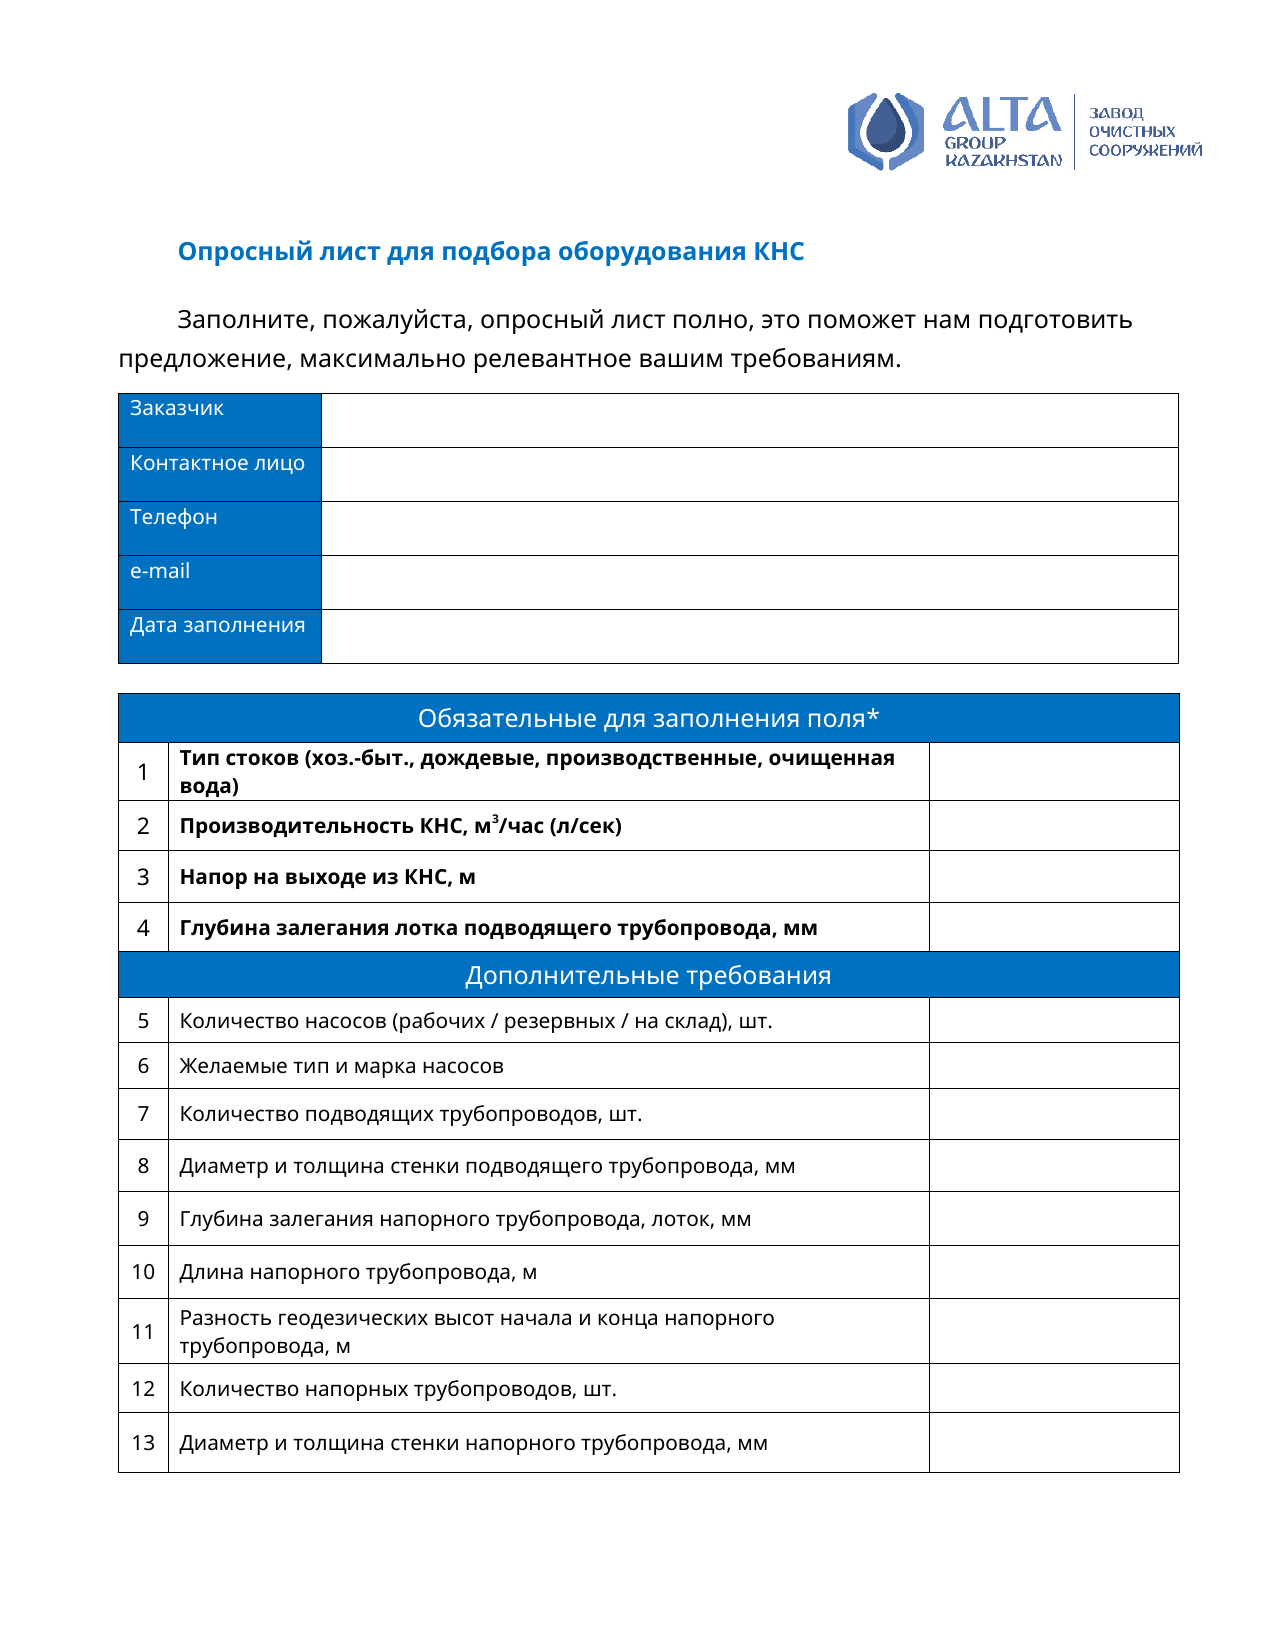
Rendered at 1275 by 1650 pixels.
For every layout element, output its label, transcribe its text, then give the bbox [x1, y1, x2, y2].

table_cell 3 [119, 851, 168, 902]
table_cell [930, 1089, 1179, 1138]
table_cell Глубина залегания напорного трубопровода, лоток, мм [169, 1192, 929, 1244]
table_cell [930, 1246, 1179, 1298]
table_cell [930, 1043, 1179, 1088]
table_header [322, 394, 1178, 447]
table_cell Глубина залегания лотка подводящего трубопровода, мм [169, 903, 929, 951]
table_cell 7 [119, 1089, 168, 1138]
table_cell Количество подводящих трубопроводов, шт. [169, 1089, 929, 1138]
table_cell 2 [119, 801, 168, 850]
table_cell Длина напорного трубопровода, м [169, 1246, 929, 1298]
table_cell [930, 1140, 1179, 1191]
table_header Обязательные для заполнения поля* [119, 694, 1179, 742]
table_cell Диаметр и толщина стенки подводящего трубопровода, мм [169, 1140, 929, 1191]
table_cell Тип стоков (хоз.-быт., дождевые, производственные, очищенная вода) [169, 743, 929, 799]
table_cell Разность геодезических высот начала и конца напорного трубопровода, м [169, 1299, 929, 1363]
table_cell 4 [119, 903, 168, 951]
table_cell [930, 851, 1179, 902]
table_cell [930, 1192, 1179, 1244]
table_cell Диаметр и толщина стенки напорного трубопровода, мм [169, 1413, 929, 1472]
table_cell [930, 903, 1179, 951]
table_cell [322, 448, 1178, 501]
table_cell 13 [119, 1413, 168, 1472]
table_cell 1 [119, 743, 168, 799]
table_cell 9 [119, 1192, 168, 1244]
table_cell 12 [119, 1364, 168, 1412]
table_cell 8 [119, 1140, 168, 1191]
table_cell Желаемые тип и марка насосов [169, 1043, 929, 1088]
table_cell [322, 502, 1178, 555]
table_cell [930, 743, 1179, 799]
table_cell Контактное лицо [119, 448, 321, 501]
table_cell Дата заполнения [119, 610, 321, 663]
table_cell [930, 1413, 1179, 1472]
table_cell [930, 1364, 1179, 1412]
text Заполните, пожалуйста, опросный лист полно, это поможет нам подготовить предложение, максимально релевантное вашим требованиям. [118, 302, 1216, 375]
text Опросный лист для подбора оборудования КНС [118, 233, 1216, 267]
table_cell Производительность КНС, м3/час (л/сек) [169, 801, 929, 850]
table_cell Количество насосов (рабочих / резервных / на склад), шт. [169, 998, 929, 1042]
table_cell [930, 1299, 1179, 1363]
table_cell Телефон [119, 502, 321, 555]
table_cell e-mail [119, 556, 321, 609]
table_cell Дополнительные требования [119, 952, 1179, 997]
table_header Заказчик [119, 394, 321, 447]
table_cell Напор на выходе из КНС, м [169, 851, 929, 902]
picture [833, 73, 1217, 188]
table_cell Количество напорных трубопроводов, шт. [169, 1364, 929, 1412]
table_cell [930, 801, 1179, 850]
table_cell 11 [119, 1299, 168, 1363]
table_cell 6 [119, 1043, 168, 1088]
table_cell [322, 610, 1178, 663]
table_cell 5 [119, 998, 168, 1042]
table_cell [930, 998, 1179, 1042]
table_cell [322, 556, 1178, 609]
table_cell 10 [119, 1246, 168, 1298]
